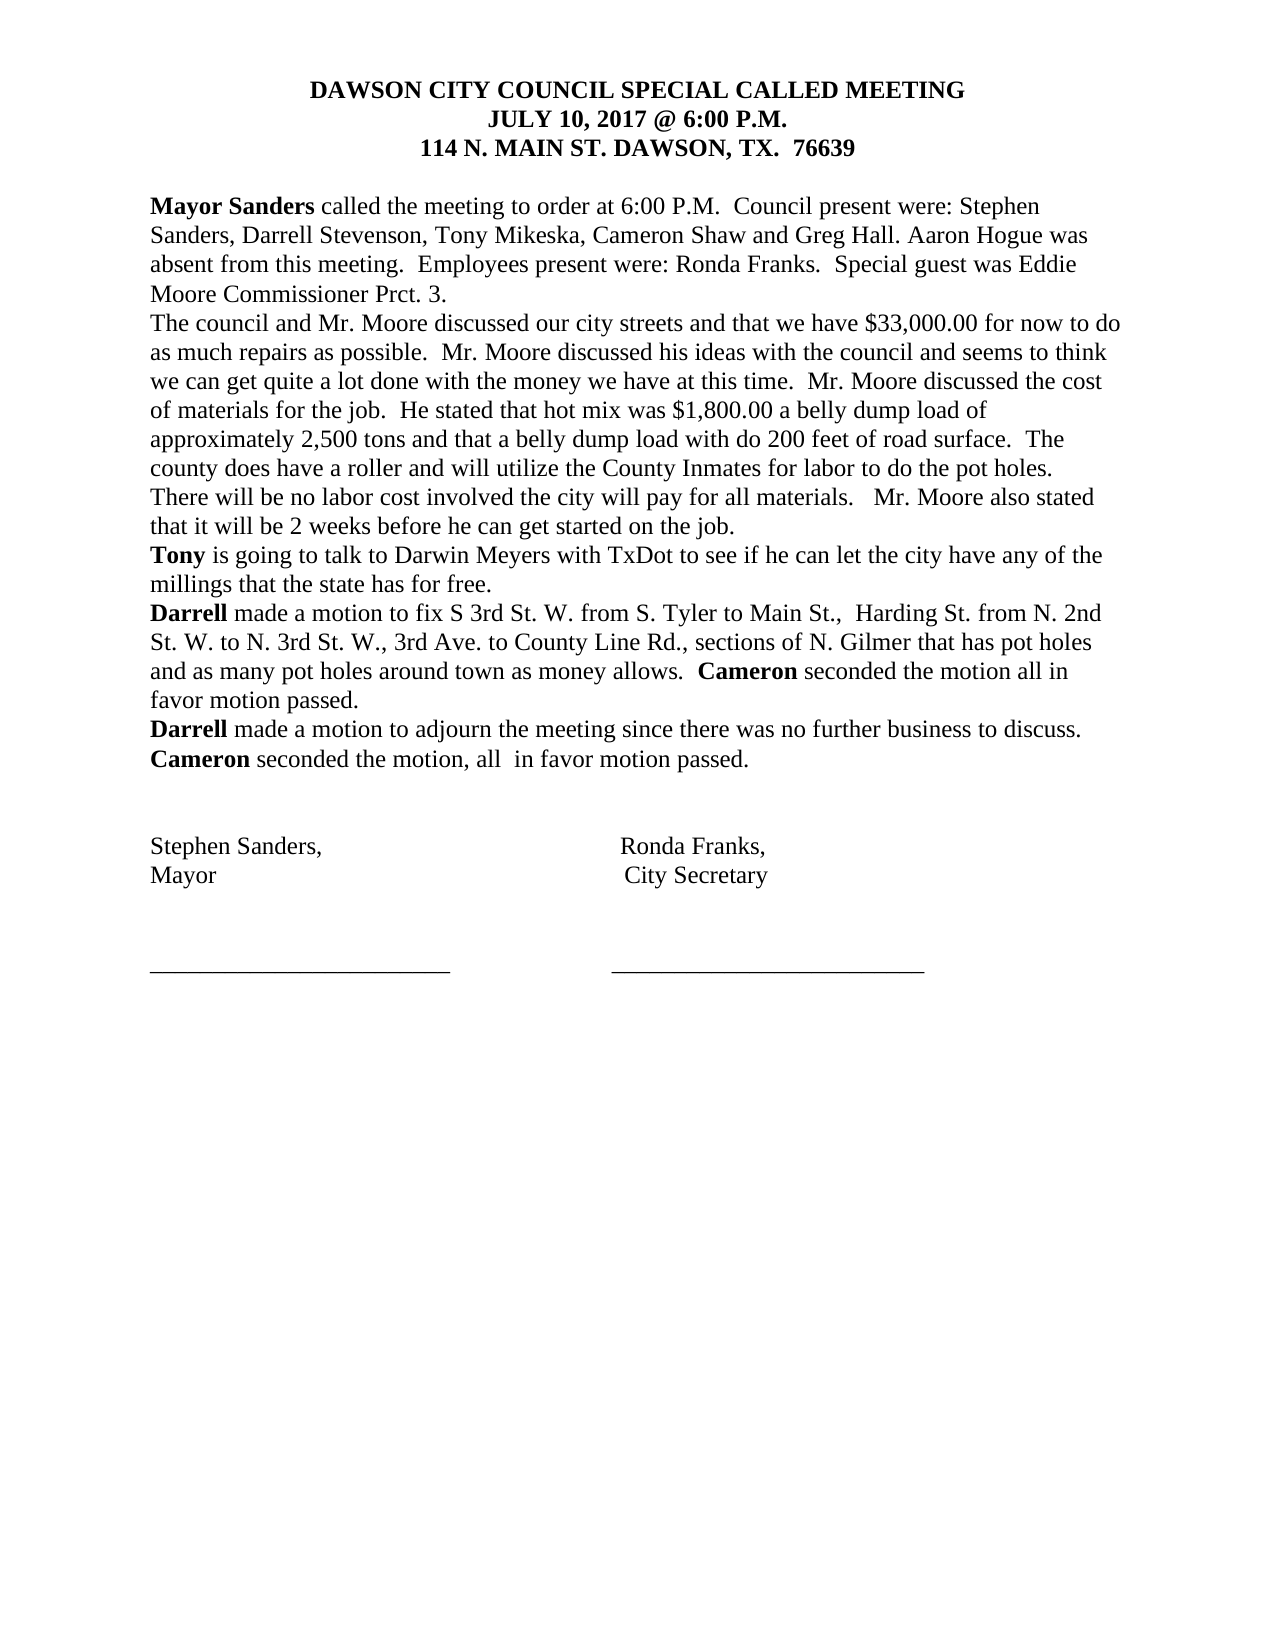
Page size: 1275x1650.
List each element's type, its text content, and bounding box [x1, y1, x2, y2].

text Mayor City Secretary [150, 860, 1125, 889]
text Tony is going to talk to Darwin Meyers with TxDot to see if he can let the city have any of the millings that the state has for free. [150, 540, 1125, 598]
text The council and Mr. Moore discussed our city streets and that we have $33,000.00 for now to do as much repairs as possible. Mr. Moore discussed his ideas with the council and seems to think we can get quite a lot done with the money we have at this time. Mr. Moore discussed the cost of materials for the job. He stated that hot mix was $1,800.00 a belly dump load of approximately 2,500 tons and that a belly dump load with do 200 feet of road surface. The county does have a roller and will utilize the County Inmates for labor to do the pot holes. There will be no labor cost involved the city will pay for all materials. Mr. Moore also stated that it will be 2 weeks before he can get started on the job. [150, 307, 1125, 540]
text Darrell made a motion to fix S 3rd St. W. from S. Tyler to Main St., Harding St. from N. 2nd St. W. to N. 3rd St. W., 3rd Ave. to County Line Rd., sections of N. Gilmer that has pot holes and as many pot holes around town as money allows. Cameron seconded the motion all in favor motion passed. [150, 598, 1125, 714]
text Stephen Sanders, Ronda Franks, [150, 831, 1125, 860]
text JULY 10, 2017 @ 6:00 P.M. [150, 104, 1125, 133]
text 114 N. MAIN ST. DAWSON, TX. 76639 [150, 133, 1125, 162]
text Mayor Sanders called the meeting to order at 6:00 P.M. Council present were: Stephen Sanders, Darrell Stevenson, Tony Mikeska, Cameron Shaw and Greg Hall. Aaron Hogue was absent from this meeting. Employees present were: Ronda Franks. Special guest was Eddie Moore Commissioner Prct. 3. [150, 191, 1125, 307]
text Darrell made a motion to adjourn the meeting since there was no further business to discuss. Cameron seconded the motion, all in favor motion passed. [150, 714, 1125, 772]
text DAWSON CITY COUNCIL SPECIAL CALLED MEETING [150, 75, 1125, 104]
text ________________________ _________________________ [150, 947, 1125, 976]
